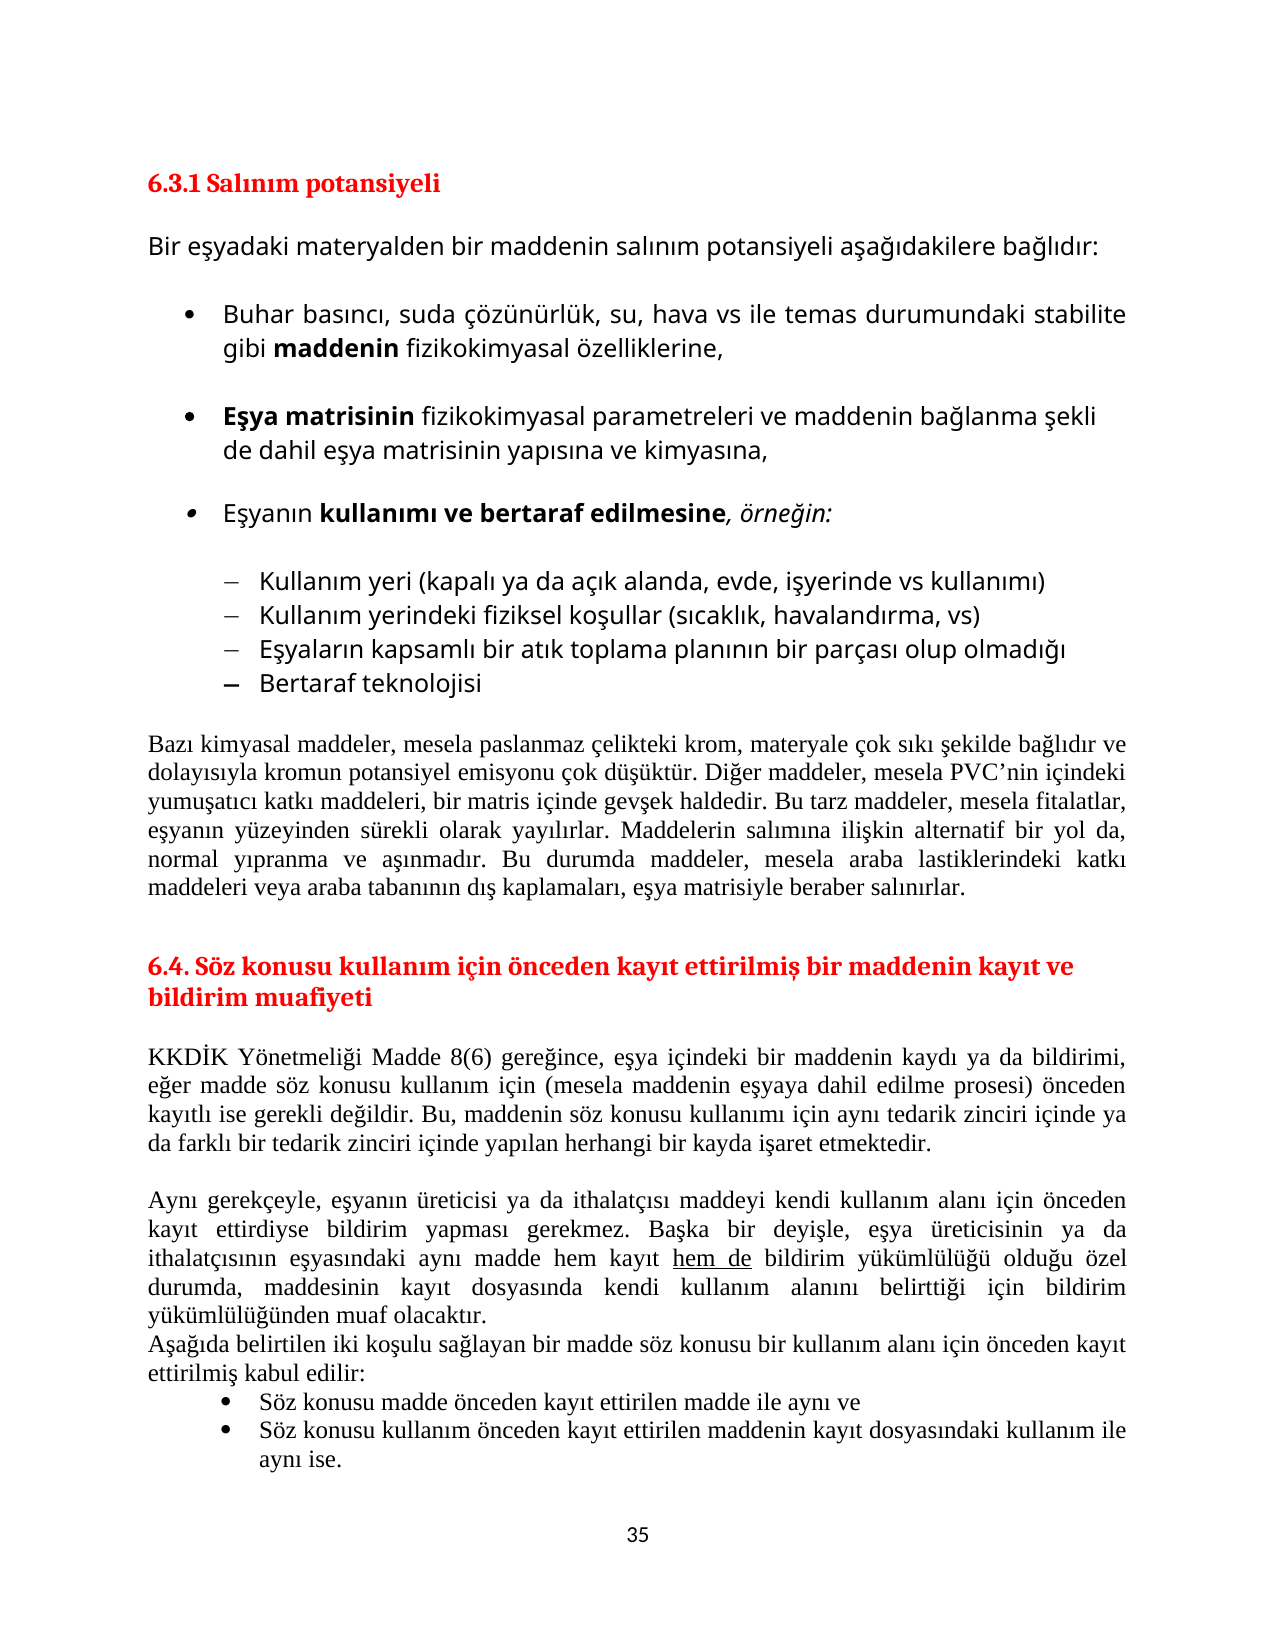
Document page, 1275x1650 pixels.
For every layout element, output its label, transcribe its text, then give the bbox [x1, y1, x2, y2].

list Söz konusu madde önceden kayıt ettirilen madde ile aynı ve [221, 1387, 1127, 1416]
text Aşağıda belirtilen iki koşulu sağlayan bir madde söz konusu bir kullanım alanı için önceden kayıt ettirilmiş kabul edilir: [148, 1329, 1127, 1387]
list Eşyanın kullanımı ve bertaraf edilmesine, örneğin: [185, 496, 1127, 529]
list Bertaraf teknolojisi [221, 666, 1127, 700]
subtitle 6.3.1 Salınım potansiyeli [148, 168, 1127, 199]
list Buhar basıncı, suda çözünürlük, su, hava vs ile temas durumundaki stabilite gibi maddenin fizikokimyasal özelliklerine, [185, 296, 1127, 364]
list Söz konusu kullanım önceden kayıt ettirilen maddenin kayıt dosyasındaki kullanım ile aynı ise. [221, 1416, 1127, 1473]
text Bir eşyadaki materyalden bir maddenin salınım potansiyeli aşağıdakilere bağlıdır: [148, 228, 1127, 262]
text KKDİK Yönetmeliği Madde 8(6) gereğince, eşya içindeki bir maddenin kaydı ya da bildirimi, eğer madde söz konusu kullanım için (mesela maddenin eşyaya dahil edilme prosesi) önceden kayıtlı ise gerekli değildir. Bu, maddenin söz konusu kullanımı için aynı tedarik zinciri içinde ya da farklı bir tedarik zinciri içinde yapılan herhangi bir kayda işaret etmektedir. [148, 1042, 1127, 1157]
list Eşya matrisinin fizikokimyasal parametreleri ve maddenin bağlanma şekli de dahil eşya matrisinin yapısına ve kimyasına, [185, 399, 1127, 467]
list Kullanım yeri (kapalı ya da açık alanda, evde, işyerinde vs kullanımı) [221, 564, 1127, 598]
text Bazı kimyasal maddeler, mesela paslanmaz çelikteki krom, materyale çok sıkı şekilde bağlıdır ve dolayısıyla kromun potansiyel emisyonu çok düşüktür. Diğer maddeler, mesela PVC’nin içindeki yumuşatıcı katkı maddeleri, bir matris içinde gevşek haldedir. Bu tarz maddeler, mesela fitalatlar, eşyanın yüzeyinden sürekli olarak yayılırlar. Maddelerin salımına ilişkin alternatif bir yol da, normal yıpranma ve aşınmadır. Bu durumda maddeler, mesela araba lastiklerindeki katkı maddeleri veya araba tabanının dış kaplamaları, eşya matrisiyle beraber salınırlar. [148, 729, 1127, 901]
subtitle 6.4. Söz konusu kullanım için önceden kayıt ettirilmiş bir maddenin kayıt ve bildirim muafiyeti [148, 951, 1127, 1013]
text Aynı gerekçeyle, eşyanın üreticisi ya da ithalatçısı maddeyi kendi kullanım alanı için önceden kayıt ettirdiyse bildirim yapması gerekmez. Başka bir deyişle, eşya üreticisinin ya da ithalatçısının eşyasındaki aynı madde hem kayıt hem de bildirim yükümlülüğü olduğu özel durumda, maddesinin kayıt dosyasında kendi kullanım alanını belirttiği için bildirim yükümlülüğünden muaf olacaktır. [148, 1186, 1127, 1329]
list Eşyaların kapsamlı bir atık toplama planının bir parçası olup olmadığı [221, 632, 1127, 666]
list Kullanım yerindeki fiziksel koşullar (sıcaklık, havalandırma, vs) [221, 598, 1127, 632]
